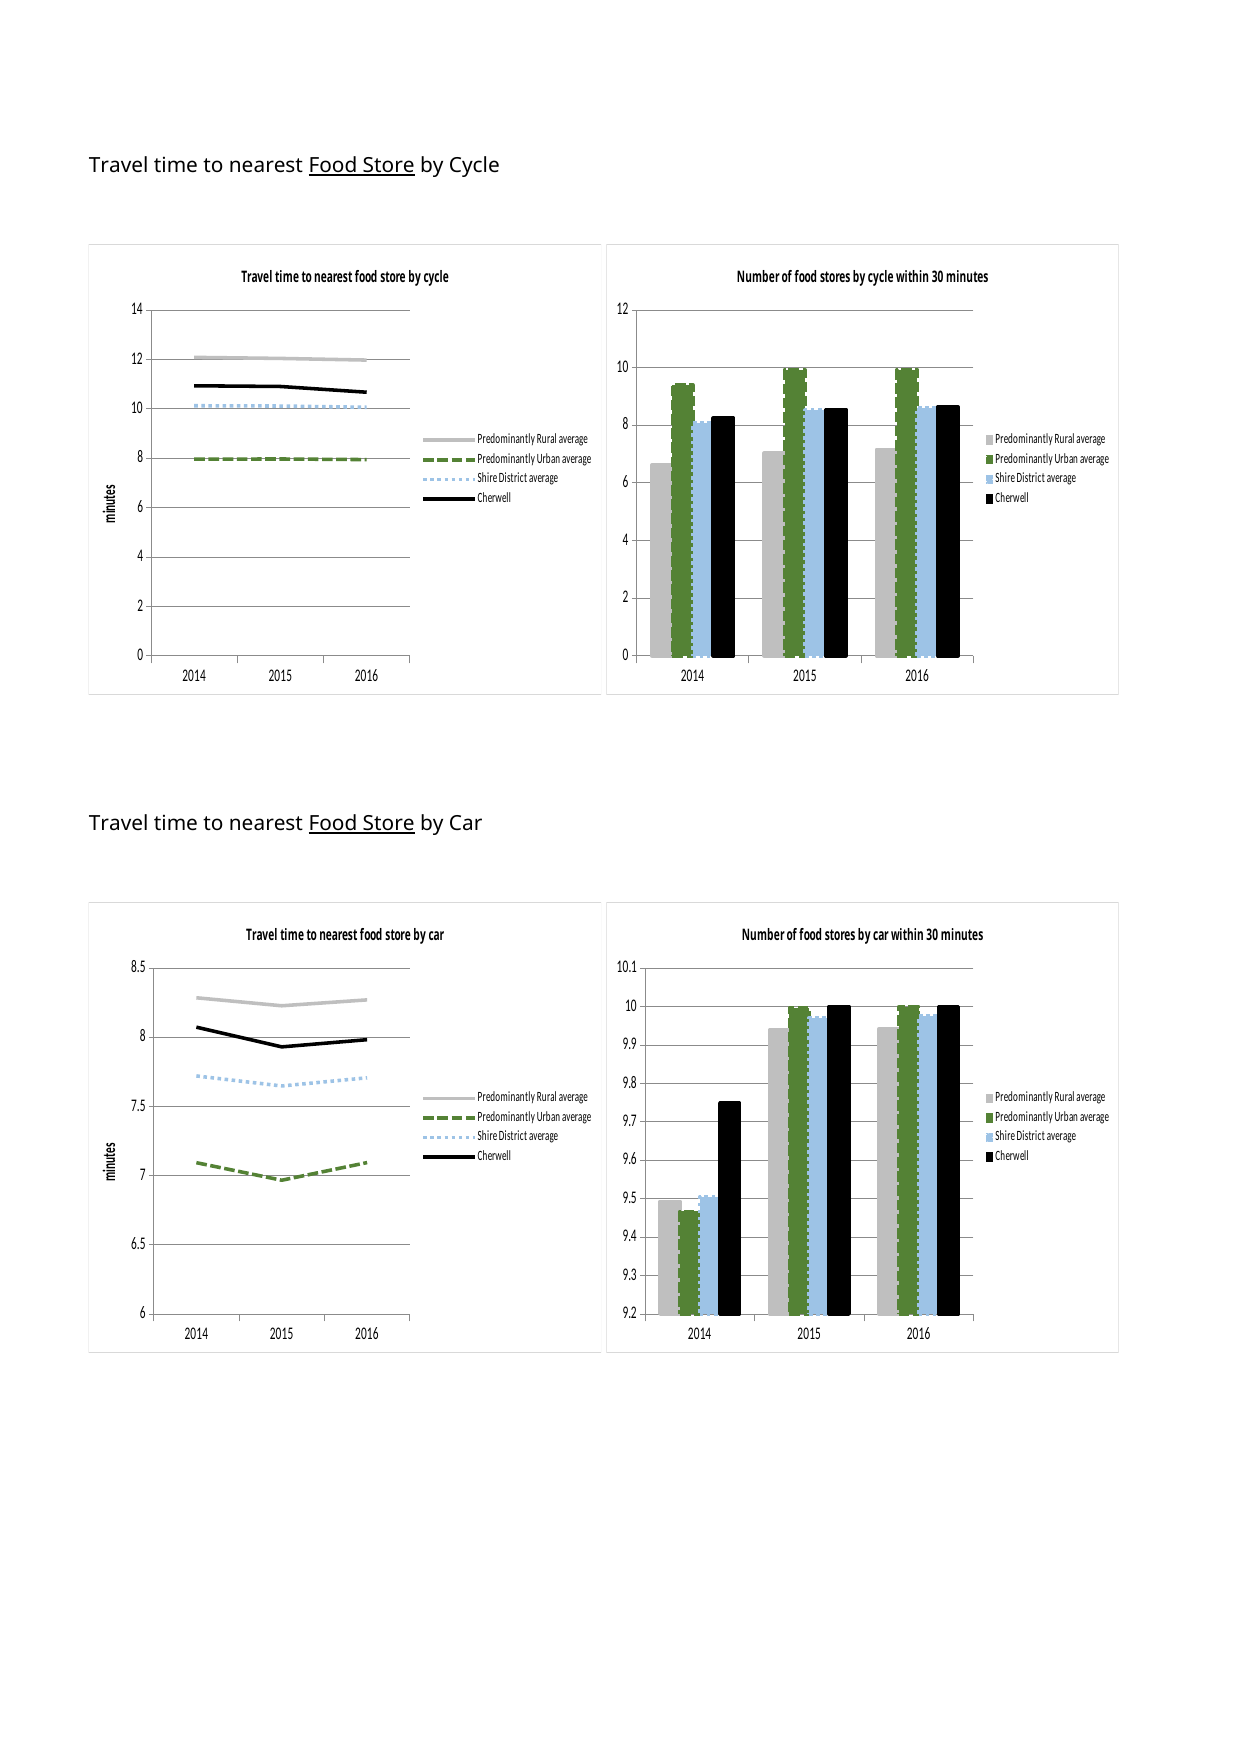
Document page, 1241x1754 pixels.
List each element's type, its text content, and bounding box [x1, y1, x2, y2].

text Travel time to nearest Food Store by Car [89, 808, 1152, 836]
text Travel time to nearest Food Store by Cycle [89, 150, 1152, 178]
